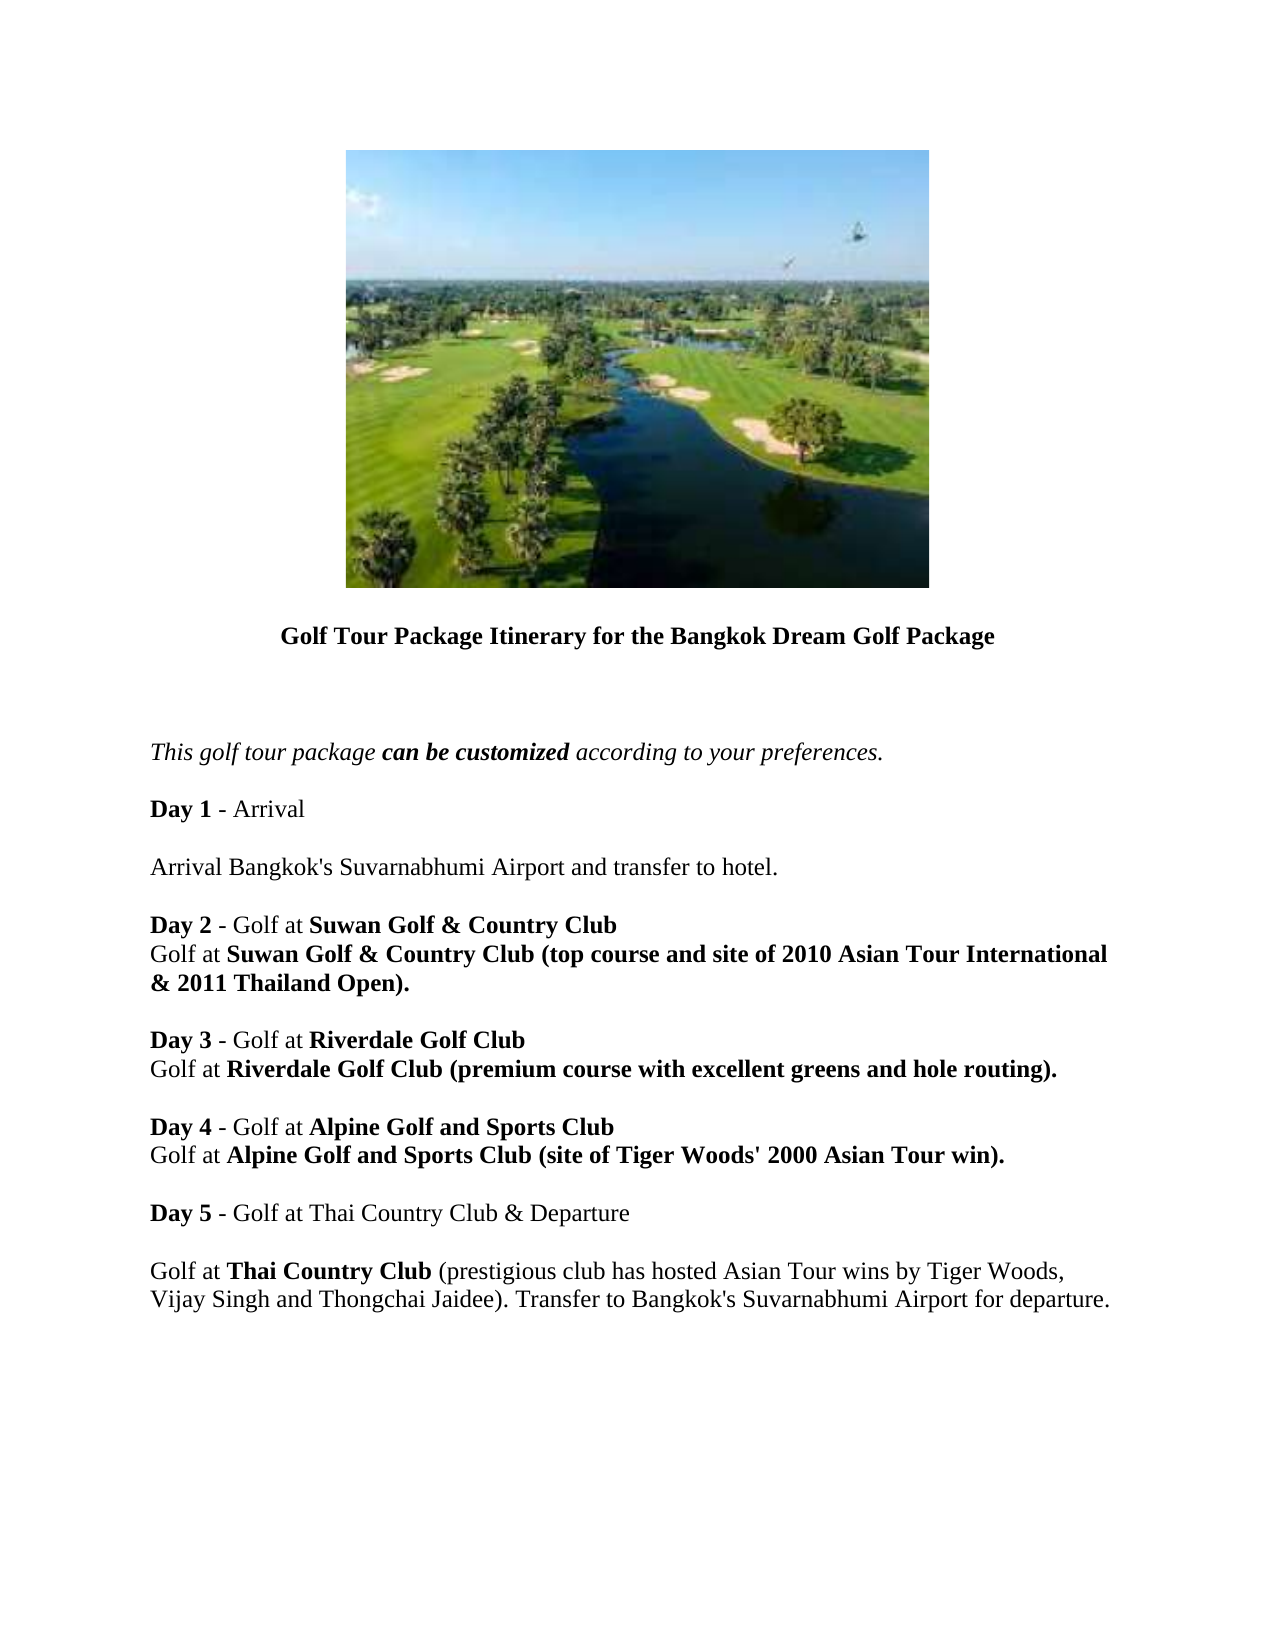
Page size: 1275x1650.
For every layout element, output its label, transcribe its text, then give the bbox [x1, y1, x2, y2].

text Day 2 - Golf at Suwan Golf & Country Club Golf at Suwan Golf & Country Club (top course and site of 2010 Asian Tour International & 2011 Thailand Open). Day 3 - Golf at Riverdale Golf Club Golf at Riverdale Golf Club (premium course with excellent greens and hole routing). Day 4 - Golf at Alpine Golf and Sports Club Golf at Alpine Golf and Sports Club (site of Tiger Woods' 2000 Asian Tour win). Day 5 - Golf at Thai Country Club & Departure [150, 910, 1125, 1227]
text This golf tour package can be customized according to your preferences. [150, 737, 1125, 765]
text Golf Tour Package Itinerary for the Bangkok Dream Golf Package [150, 621, 1125, 649]
picture [345, 150, 930, 588]
text Day 1 - Arrival [150, 794, 1125, 823]
text Golf at Thai Country Club (prestigious club has hosted Asian Tour wins by Tiger Woods, Vijay Singh and Thongchai Jaidee). Transfer to Bangkok's Suvarnabhumi Airport for departure. [150, 1256, 1125, 1313]
text Arrival Bangkok's Suvarnabhumi Airport and transfer to hotel. [150, 852, 1125, 881]
